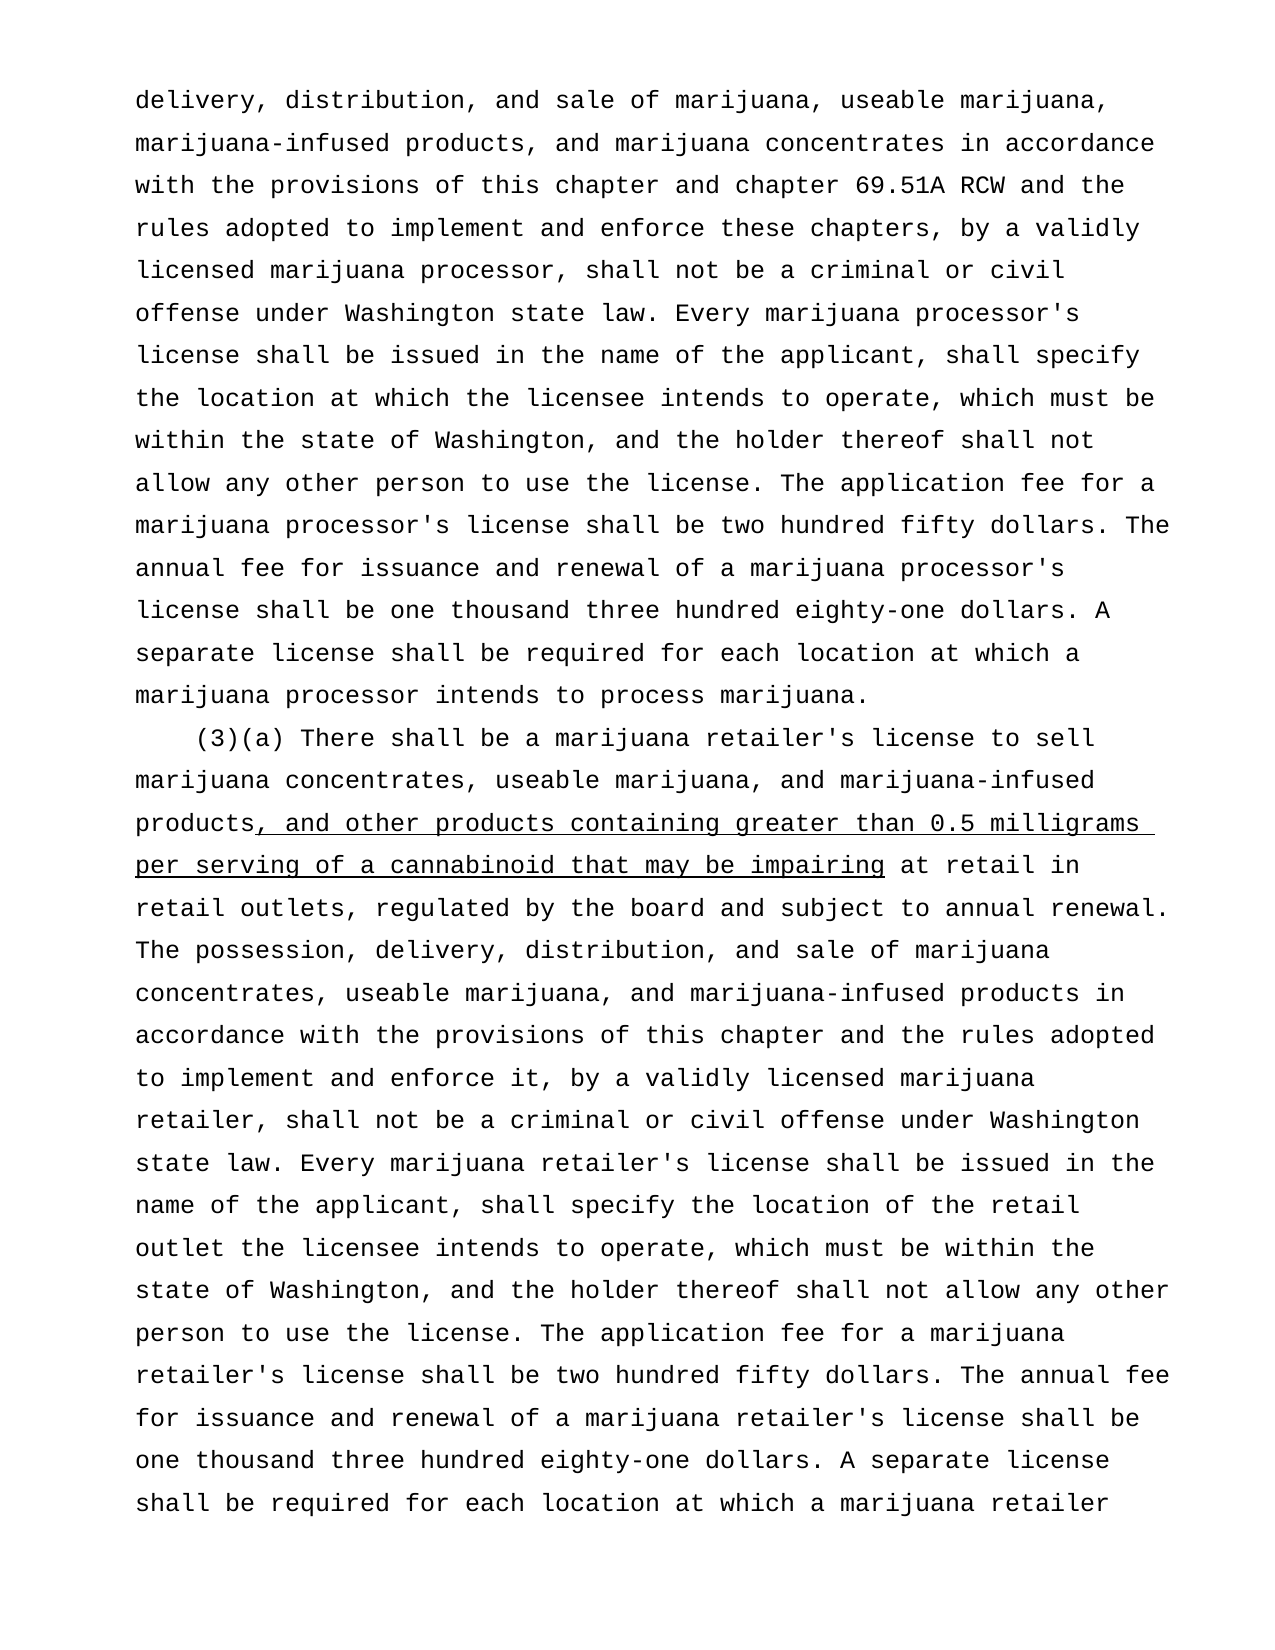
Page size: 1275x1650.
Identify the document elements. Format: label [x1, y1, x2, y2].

text [135, 712, 1170, 1520]
text [135, 75, 1170, 712]
